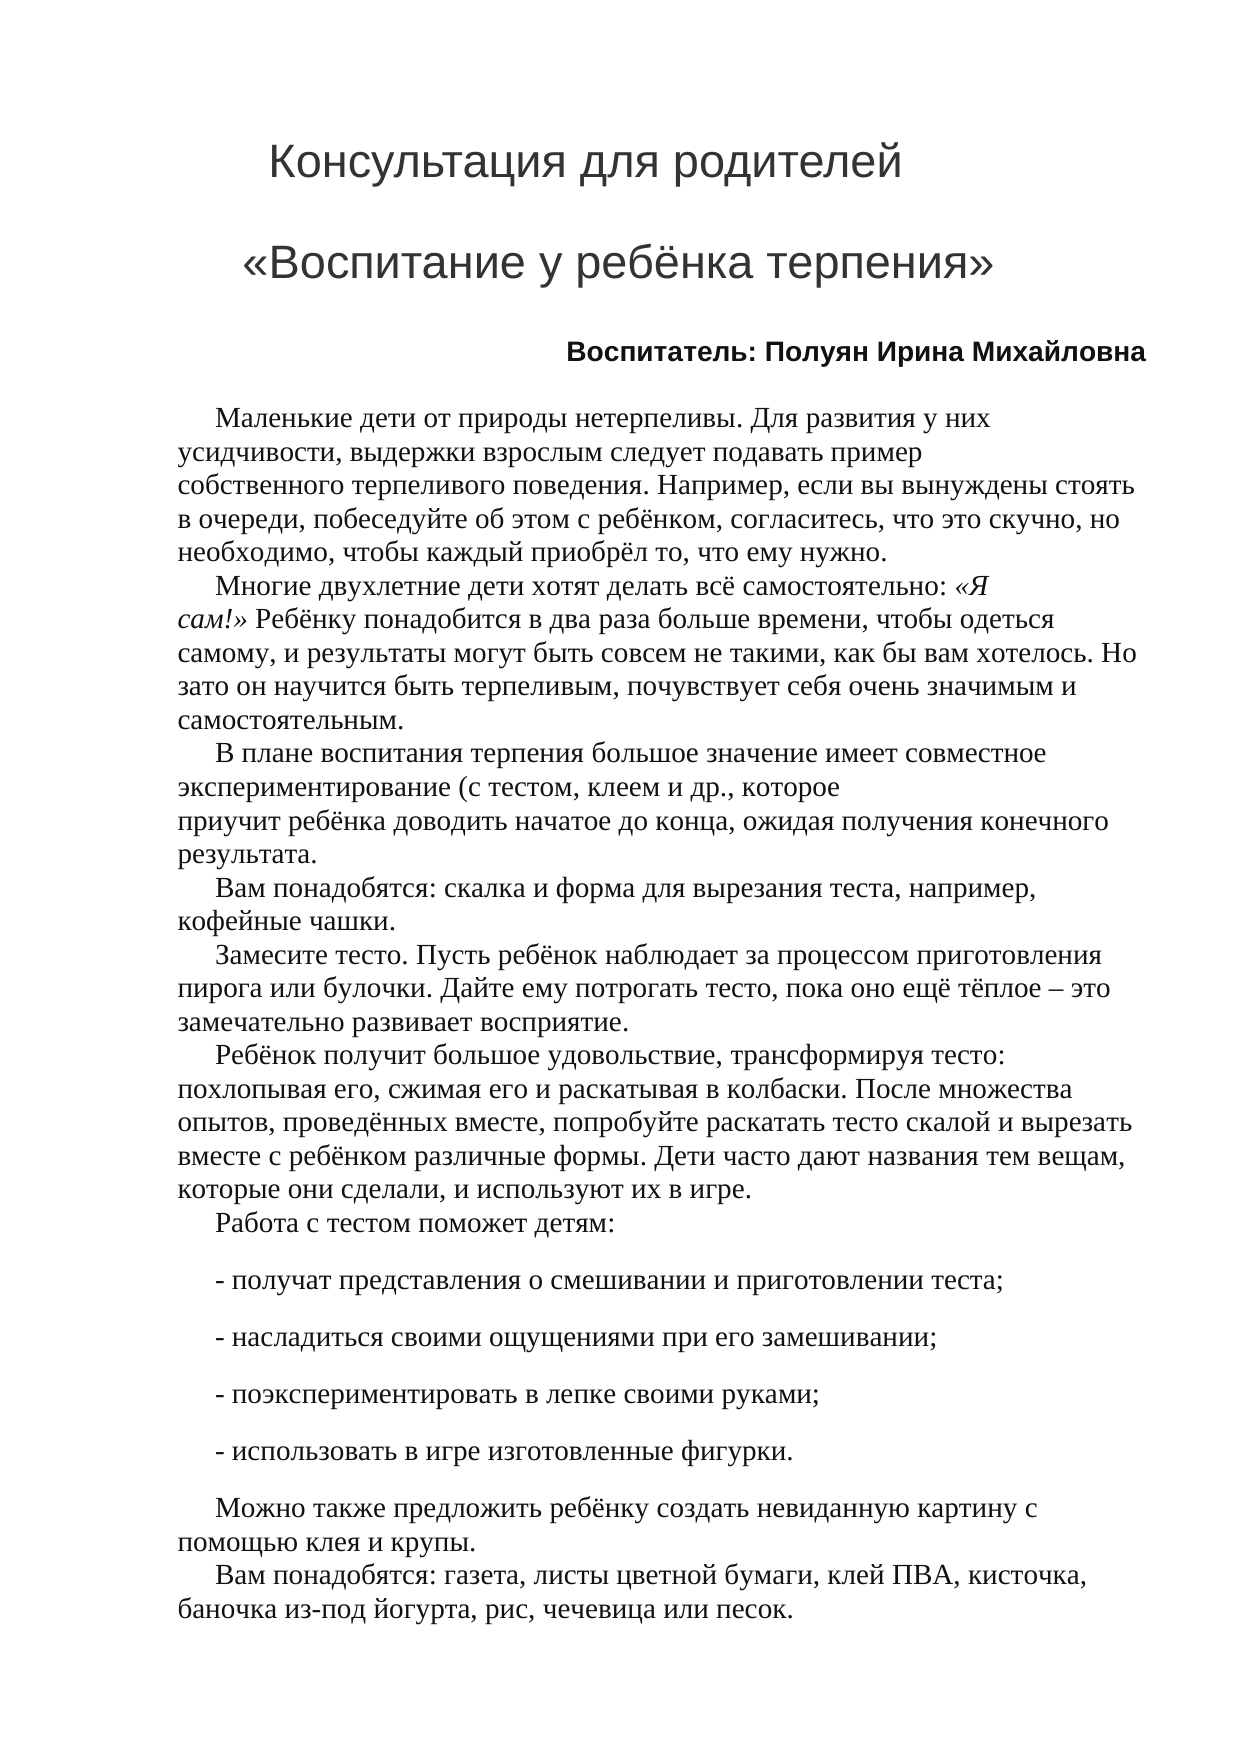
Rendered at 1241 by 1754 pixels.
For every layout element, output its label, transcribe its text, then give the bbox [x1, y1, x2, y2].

text Маленькие дети от природы нетерпеливы. Для развития у них усидчивости, выдержки взрослым следует подавать пример собственного терпеливого поведения. Например, если вы вынуждены стоять в очереди, побеседуйте об этом с ребёнком, согласитесь, что это скучно, но необходимо, чтобы каждый приобрёл то, что ему нужно. [177, 400, 1152, 568]
text «Воспитание у ребёнка терпения» [177, 234, 1152, 288]
text Можно также предложить ребёнку создать невиданную картину с помощью клея и крупы. [177, 1490, 1152, 1557]
text Вам понадобятся: газета, листы цветной бумаги, клей ПВА, кисточка, баночка из-под йогурта, рис, чечевица или песок. [177, 1557, 1152, 1624]
text - использовать в игре изготовленные фигурки. [177, 1433, 1152, 1467]
text Вам понадобятся: скалка и форма для вырезания теста, например, кофейные чашки. [177, 870, 1152, 937]
text - поэкспериментировать в лепке своими руками; [177, 1376, 1152, 1410]
text Ребёнок получит большое удовольствие, трансформируя тесто: похлопывая его, сжимая его и раскатывая в колбаски. После множества опытов, проведённых вместе, попробуйте раскатать тесто скалой и вырезать вместе с ребёнком различные формы. Дети часто дают названия тем вещам, которые они сделали, и используют их в игре. [177, 1037, 1152, 1205]
text Многие двухлетние дети хотят делать всё самостоятельно: «Я сам!» Ребёнку понадобится в два раза больше времени, чтобы одеться самому, и результаты могут быть совсем не такими, как бы вам хотелось. Но зато он научится быть терпеливым, почувствует себя очень значимым и самостоятельным. [177, 568, 1152, 736]
text Работа с тестом поможет детям: [177, 1205, 1152, 1239]
text - получат представления о смешивании и приготовлении теста; [177, 1262, 1152, 1296]
text - насладиться своими ощущениями при его замешивании; [177, 1319, 1152, 1353]
text Консультация для родителей [177, 134, 1152, 188]
text В плане воспитания терпения большое значение имеет совместное экспериментирование (с тестом, клеем и др., которое приучит ребёнка доводить начатое до конца, ожидая получения конечного результата. [177, 736, 1152, 870]
text Замесите тесто. Пусть ребёнок наблюдает за процессом приготовления пирога или булочки. Дайте ему потрогать тесто, пока оно ещё тёплое – это замечательно развивает восприятие. [177, 937, 1152, 1037]
text Воспитатель: Полуян Ирина Михайловна [177, 335, 1152, 368]
